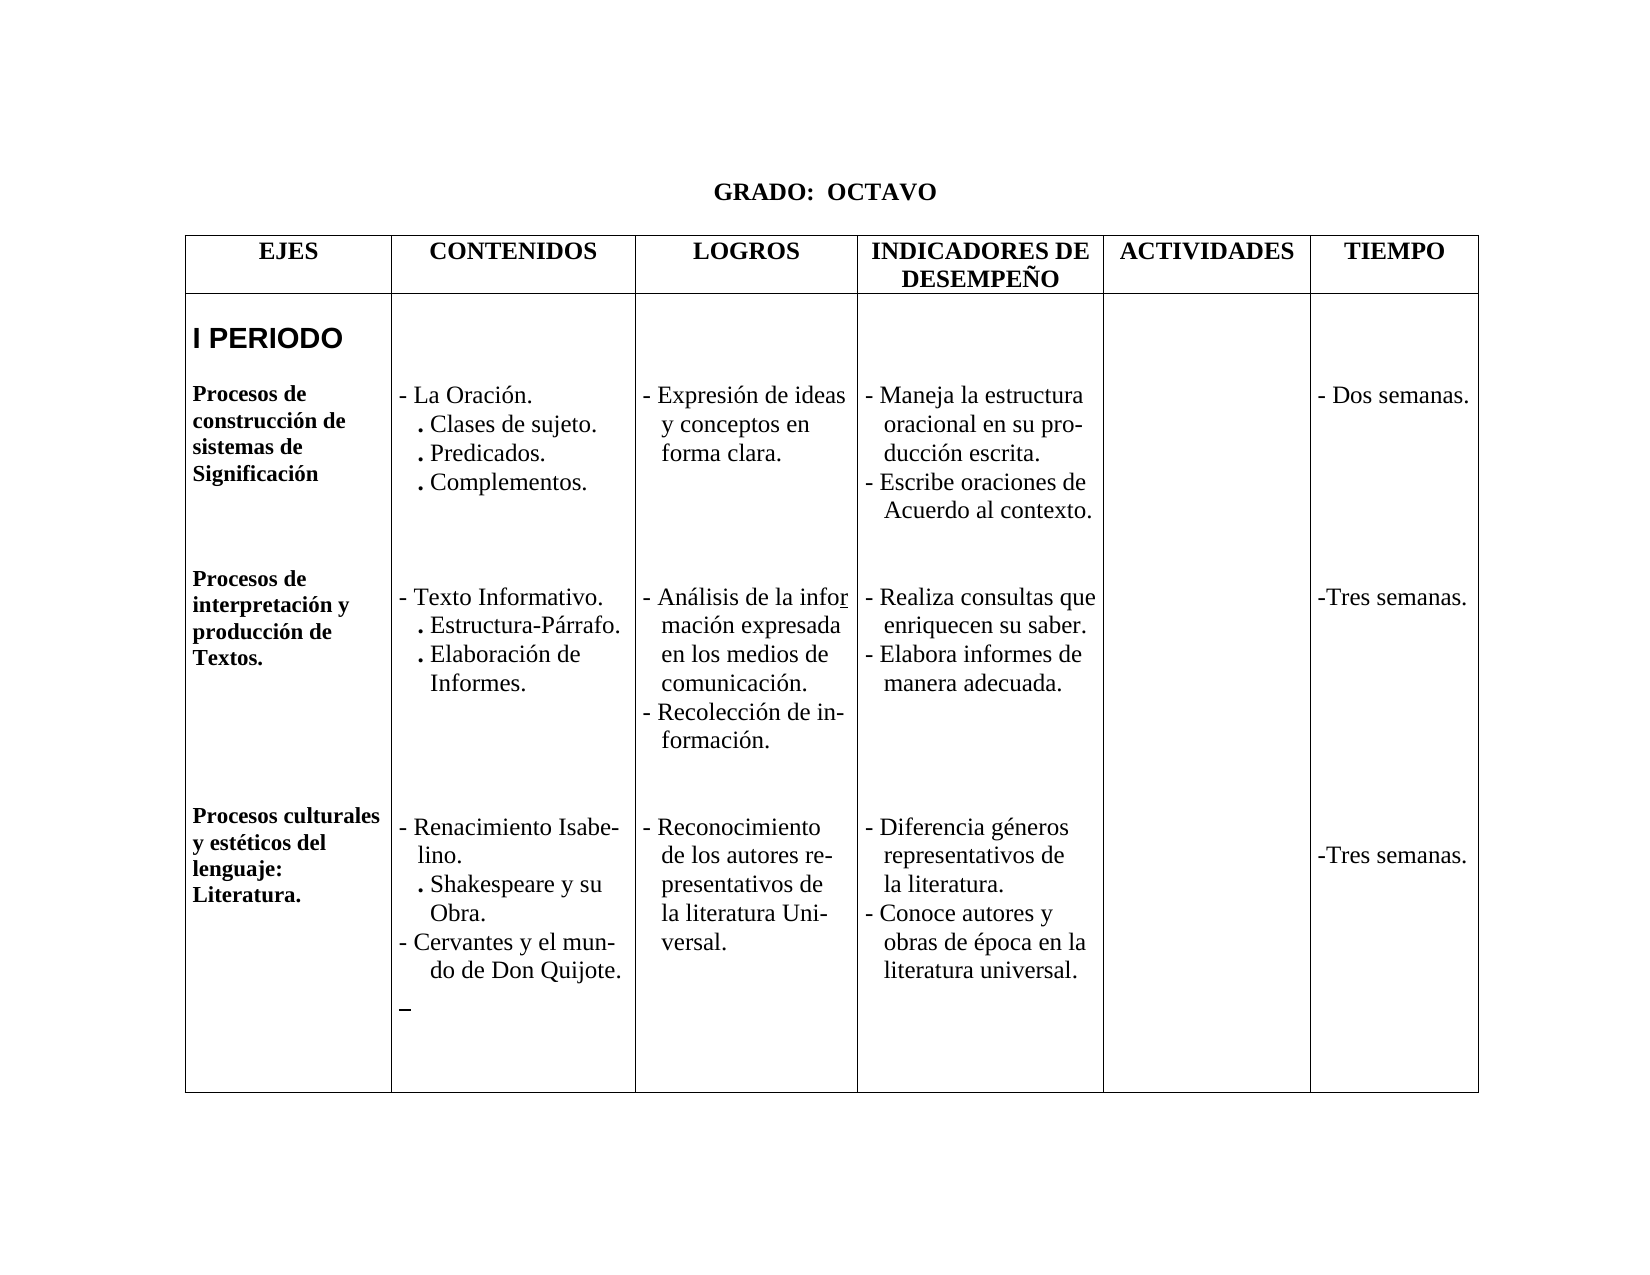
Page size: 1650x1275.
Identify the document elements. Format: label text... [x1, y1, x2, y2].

subtitle GRADO: OCTAVO [148, 177, 1502, 206]
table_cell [858, 294, 1103, 1092]
table_header EJES [186, 236, 391, 293]
table_cell [1104, 294, 1310, 1092]
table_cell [1311, 294, 1478, 1092]
table_header TIEMPO [1311, 236, 1478, 293]
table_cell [392, 294, 635, 1092]
table_header INDICADORES DE DESEMPEÑO [858, 236, 1103, 293]
table_header ACTIVIDADES [1104, 236, 1310, 293]
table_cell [636, 294, 857, 1092]
table_header CONTENIDOS [392, 236, 635, 293]
table_header LOGROS [636, 236, 857, 293]
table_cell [186, 294, 391, 1092]
